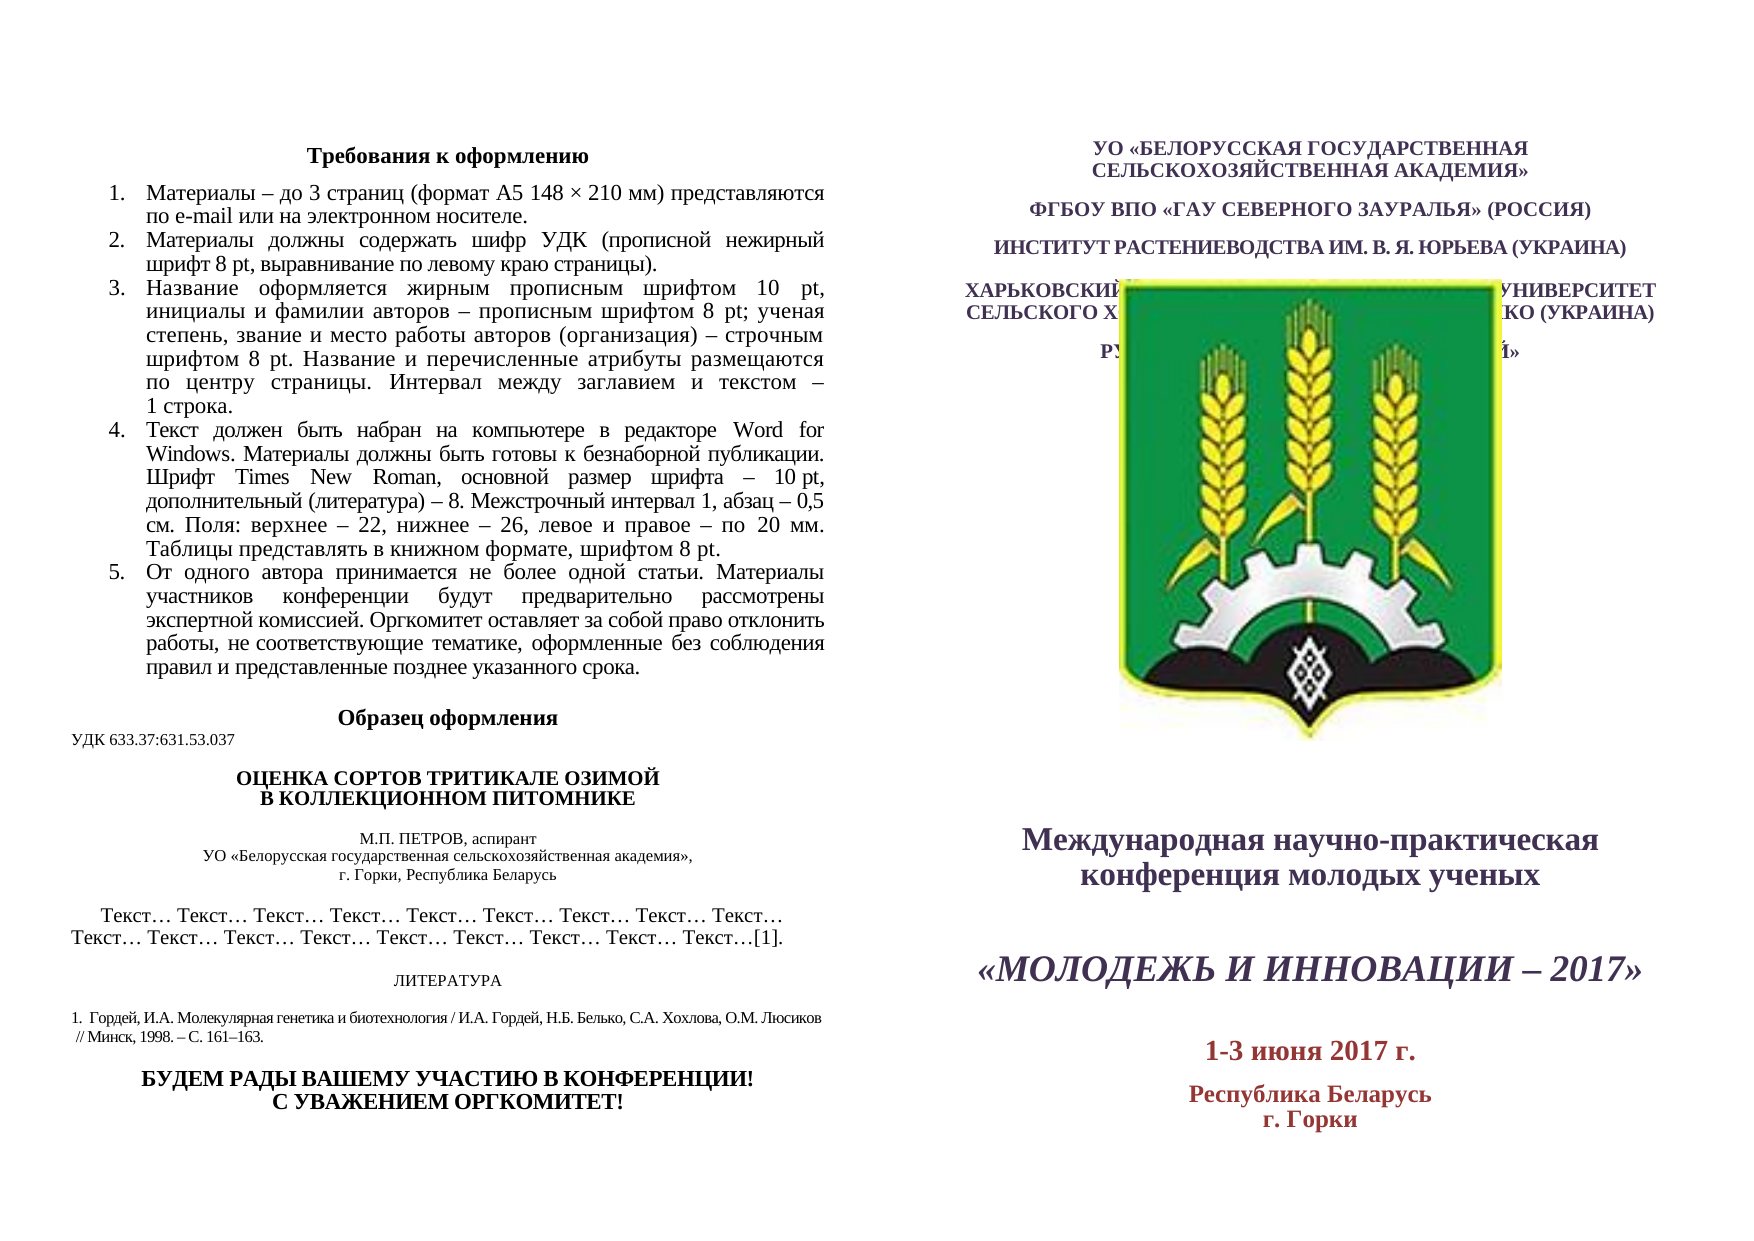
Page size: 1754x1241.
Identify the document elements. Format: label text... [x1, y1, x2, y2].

list Гордей, И.А. Молекулярная генетика и биотехнология / И.А. Гордей, Н.Б. Белько, С.А. Xохлова, О.М. Люсиков // Минск, 1998. – С. 161–163. [71, 1007, 825, 1046]
text ХАРЬКОВСКИЙ НАЦИОНАЛЬНЫЙ ТЕХНИЧЕСКИЙ УНИВЕРСИТЕТ СЕЛЬСКОГО ХОЗЯЙСТВА ИМЕНИ ПЕТРА ВАСИЛЕНКО (УКРАИНА) [937, 281, 1119, 324]
list Материалы должны содержать шифр УДК (прописной нежирный шрифт , выравнивание по левому краю страницы). [108, 229, 825, 276]
text ОЦЕНКА СОРТОВ ТРИТИКАЛЕ ОЗИМОЙ [71, 768, 825, 789]
text С УВАЖЕНИЕМ ОРГКОМИТЕТ! [71, 1091, 825, 1114]
text УО «Белорусская государственная сельскохозяйственная академия», [71, 848, 825, 865]
text ИНСТИТУТ РАСТЕНИЕВОДСТВА ИМ. В. Я. ЮРЬЕВА (УКРАИНА) [937, 238, 1683, 259]
text М.П. ПЕТРОВ, аспирант [71, 829, 825, 848]
text ЛИТЕРАТУРА [71, 973, 825, 990]
text «МОЛОДЕЖЬ И ИННОВАЦИИ – 2017» [937, 950, 1683, 989]
picture [1119, 279, 1502, 741]
text г. Горки, Республика Беларусь [71, 865, 825, 884]
list Материалы – до 3 страниц (формат А5 148 × 210 мм) представляются по e-mail или на электронном носителе. [108, 181, 825, 229]
text Образец оформления [71, 704, 825, 730]
list Текст должен быть набран на компьютере в редакторе Word for Windows. Материалы должны быть готовы к безнаборной публикации. Шрифт Times New Roman, основной размер шрифта – , дополнительный (литература) – 8. Межстрочный интервал 1, абзац – . Поля: верхнее – 22, нижнее – 26, левое и правое – по . Таблицы представлять в книжном формате, шрифтом . [108, 418, 825, 561]
text БУДЕМ РАДЫ ВАШЕМУ УЧАСТИЮ В КОНФЕРЕНЦИИ! [71, 1067, 825, 1091]
text Текст… Текст… Текст… Текст… Текст… Текст… Текст… Текст… Текст… Текст… Текст… Текст… Текст… Текст… Текст… Текст… Текст… Текст…[1]. [71, 906, 825, 949]
text ФГБОУ ВПО «ГАУ СЕВЕРНОГО ЗАУРАЛЬЯ» (РОССИЯ) [937, 199, 1683, 220]
text Республика Беларусь [937, 1081, 1683, 1107]
text РУП «ИНСТИТУТ ЗАЩИТЫ РАСТЕНИЙ» [937, 341, 1119, 363]
text СЕЛЬСКОХОЗЯЙСТВЕННАЯ АКАДЕМИЯ» [937, 160, 1683, 182]
text ХАРЬКОВСКИЙ НАЦИОНАЛЬНЫЙ ТЕХНИЧЕСКИЙ УНИВЕРСИТЕТ СЕЛЬСКОГО ХОЗЯЙСТВА ИМЕНИ ПЕТРА ВАСИЛЕНКО (УКРАИНА) [1502, 281, 1683, 324]
text конференция молодых ученых [937, 858, 1683, 892]
text 1-3 июня 2017 г. [937, 1036, 1683, 1066]
text УО «БЕЛОРУССКАЯ ГОСУДАРСТВЕННАЯ [937, 138, 1683, 160]
list От одного автора принимается не более одной статьи. Материалы участников конференции будут предварительно рассмотрены экспертной комиссией. Оргкомитет оставляет за собой право отклонить работы, не соответствующие тематике, оформленные без соблюдения правил и представленные позднее указанного срока. [108, 561, 825, 679]
text РУП «ИНСТИТУТ ЗАЩИТЫ РАСТЕНИЙ» [1502, 341, 1683, 363]
text В КОЛЛЕКЦИОННОМ ПИТОМНИКЕ [71, 789, 825, 810]
text г. Горки [937, 1107, 1683, 1133]
list Название оформляется жирным прописным шрифтом , инициалы и фамилии авторов – прописным шрифтом ; ученая степень, звание и место работы авторов (организация) – строчным шрифтом . Название и перечисленные атрибуты размещаются по центру страницы. Интервал между заглавием и текстом – 1 строка. [108, 276, 825, 418]
text Международная научно-практическая [937, 823, 1683, 858]
text Требования к оформлению [71, 145, 825, 168]
text УДК 633.37:631.53.037 [71, 730, 825, 749]
